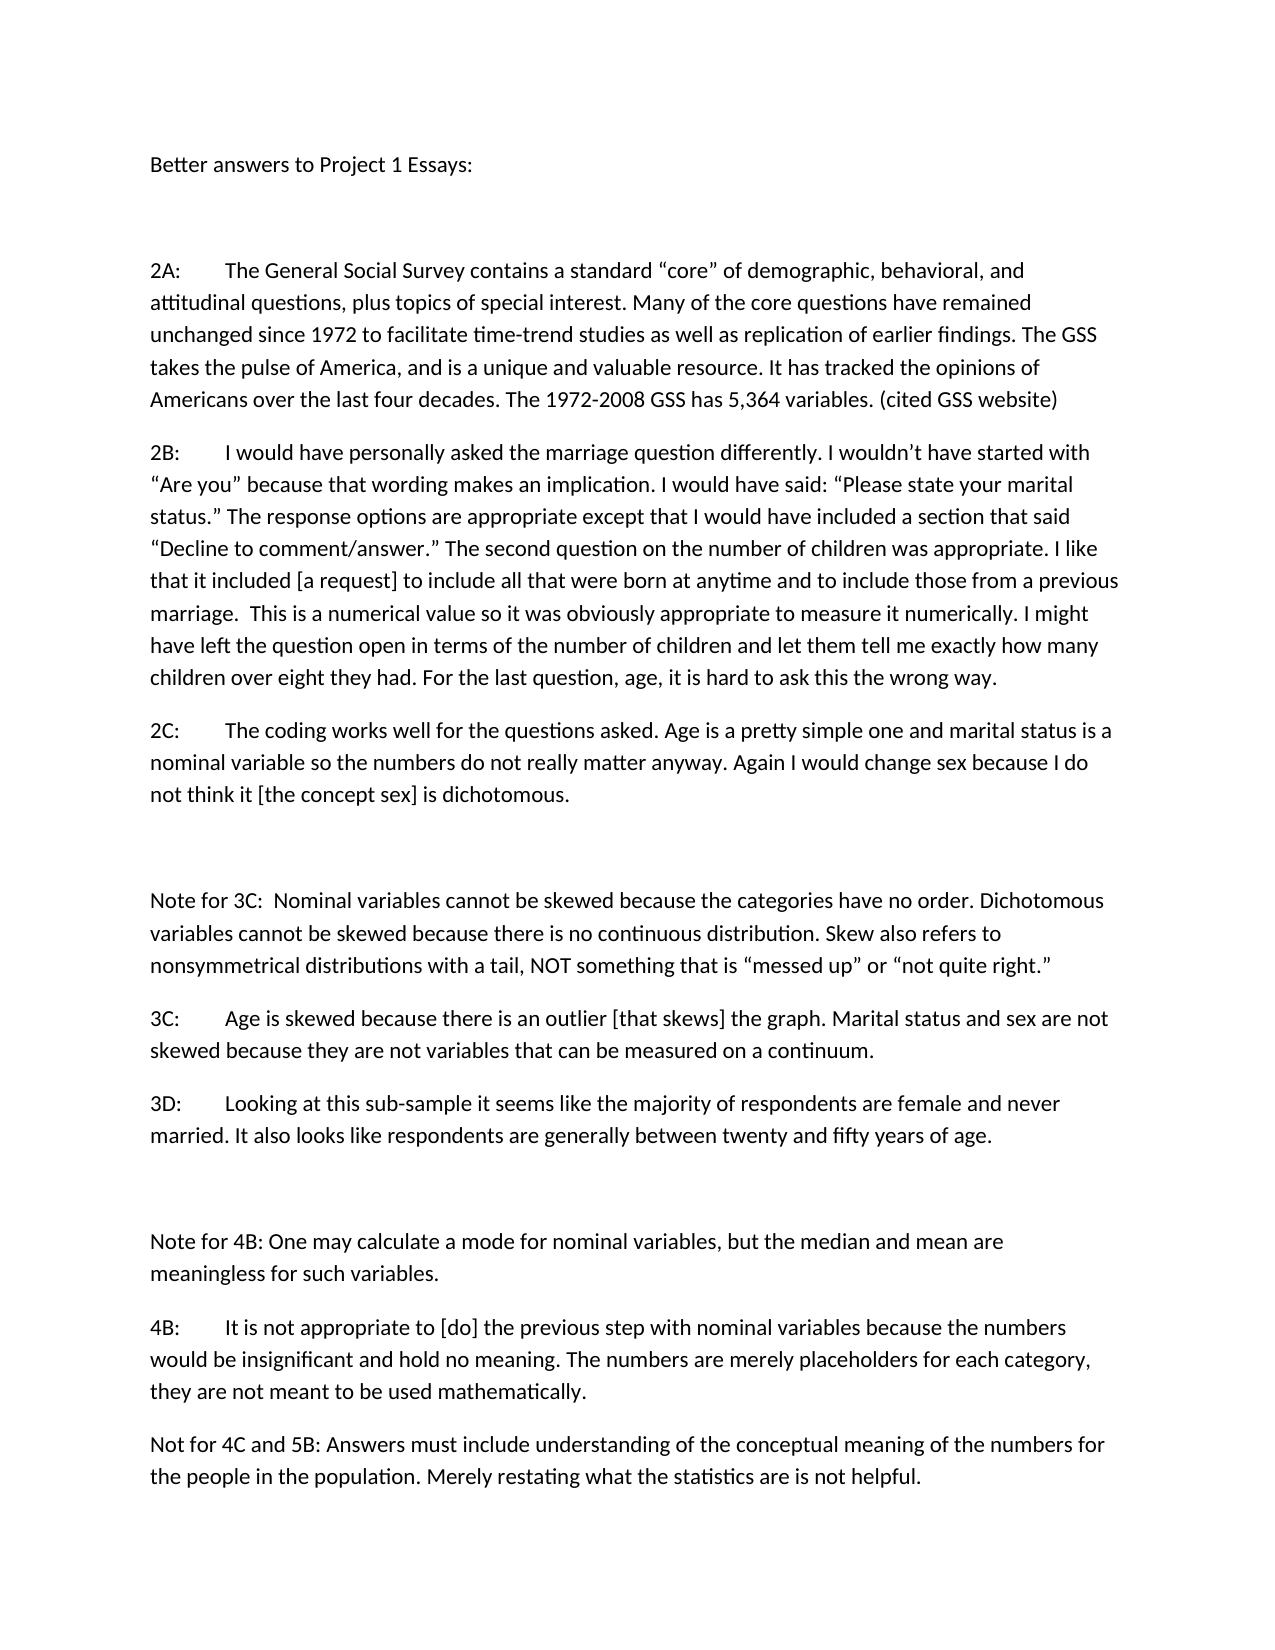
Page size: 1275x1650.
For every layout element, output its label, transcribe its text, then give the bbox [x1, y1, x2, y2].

text 2A: The General Social Survey contains a standard “core” of demographic, behavioral, and attitudinal questions, plus topics of special interest. Many of the core questions have remained unchanged since 1972 to facilitate time-trend studies as well as replication of earlier findings. The GSS takes the pulse of America, and is a unique and valuable resource. It has tracked the opinions of Americans over the last four decades. The 1972-2008 GSS has 5,364 variables. (cited GSS website) [150, 256, 1125, 413]
text 3D: Looking at this sub-sample it seems like the majority of respondents are female and never married. It also looks like respondents are generally between twenty and fifty years of age. [150, 1089, 1125, 1149]
text 4B: It is not appropriate to [do] the previous step with nominal variables because the numbers would be insignificant and hold no meaning. The numbers are merely placeholders for each category, they are not meant to be used mathematically. [150, 1313, 1125, 1405]
text Note for 4B: One may calculate a mode for nominal variables, but the median and mean are meaningless for such variables. [150, 1227, 1125, 1288]
text Note for 3C: Nominal variables cannot be skewed because the categories have no order. Dichotomous variables cannot be skewed because there is no continuous distribution. Skew also refers to nonsymmetrical distributions with a tail, NOT something that is “messed up” or “not quite right.” [150, 887, 1125, 979]
text Not for 4C and 5B: Answers must include understanding of the conceptual meaning of the numbers for the people in the population. Merely restating what the statistics are is not helpful. [150, 1430, 1125, 1490]
text 3C: Age is skewed because there is an outlier [that skews] the graph. Marital status and sex are not skewed because they are not variables that can be measured on a continuum. [150, 1004, 1125, 1064]
text 2B: I would have personally asked the marriage question differently. I wouldn’t have started with “Are you” because that wording makes an implication. I would have said: “Please state your marital status.” The response options are appropriate except that I would have included a section that said “Decline to comment/answer.” The second question on the number of children was appropriate. I like that it included [a request] to include all that were born at anytime and to include those from a previous marriage. This is a numerical value so it was obviously appropriate to measure it numerically. I might have left the question open in terms of the number of children and let them tell me exactly how many children over eight they had. For the last question, age, it is hard to ask this the wrong way. [150, 438, 1125, 691]
text 2C: The coding works well for the questions asked. Age is a pretty simple one and marital status is a nominal variable so the numbers do not really matter anyway. Again I would change sex because I do not think it [the concept sex] is dichotomous. [150, 716, 1125, 808]
text Better answers to Project 1 Essays: [150, 150, 1125, 178]
